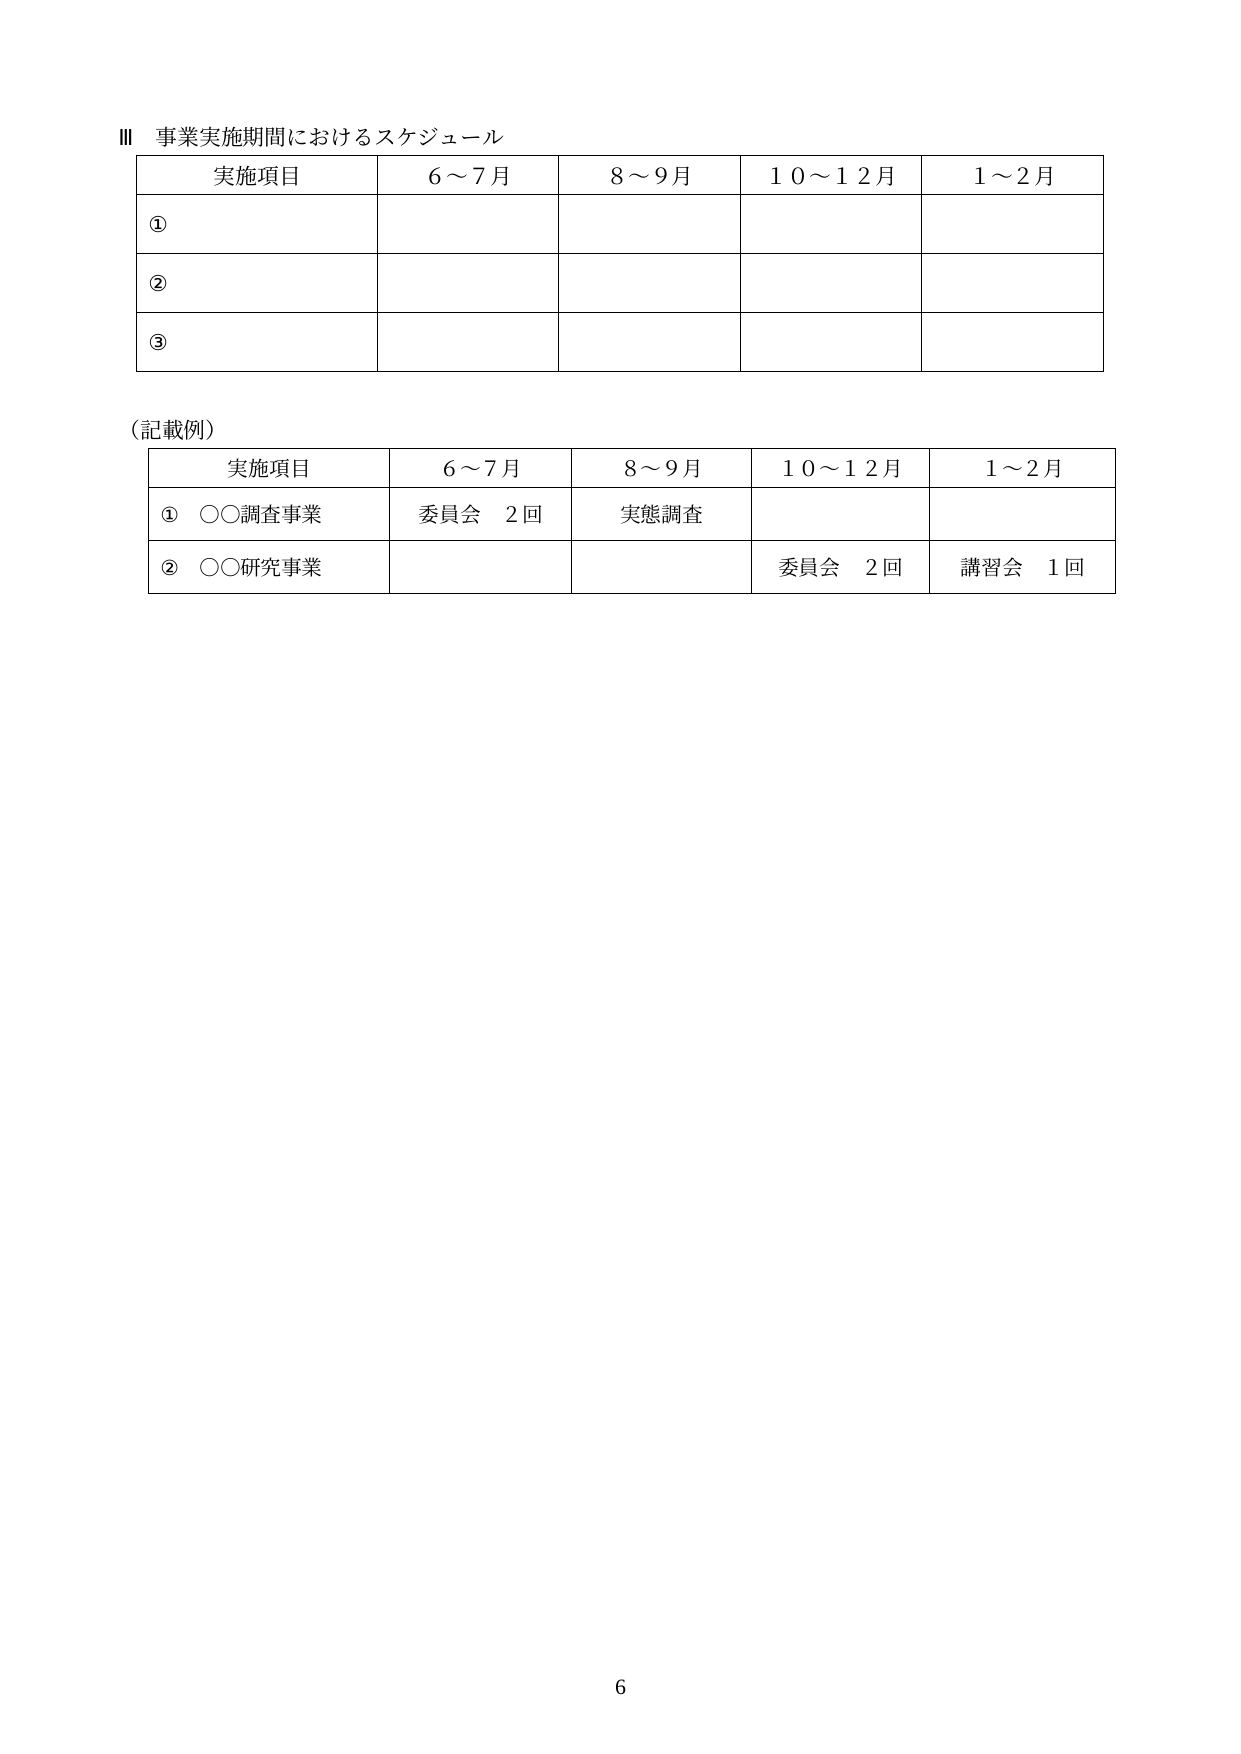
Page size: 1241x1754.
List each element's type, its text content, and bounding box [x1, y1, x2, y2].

table_cell 委員会 ２回 [390, 488, 571, 540]
table_cell [930, 488, 1115, 540]
table_header 実施項目 [137, 156, 377, 193]
table_cell [378, 195, 558, 253]
table_header １～２月 [922, 156, 1103, 193]
table_header ６～７月 [378, 156, 558, 193]
table_cell 委員会 ２回 [752, 541, 929, 593]
table_header 実施項目 [149, 449, 389, 487]
table_cell [559, 313, 740, 371]
table_header １０～１２月 [741, 156, 921, 193]
table_header ８～９月 [572, 449, 751, 487]
table_header ８～９月 [559, 156, 740, 193]
table_cell [559, 254, 740, 312]
table_cell [378, 313, 558, 371]
table_header ６～７月 [390, 449, 571, 487]
table_cell ① [137, 195, 377, 253]
table_cell [741, 195, 921, 253]
table_cell [390, 541, 571, 593]
table_cell ② ○○研究事業 [149, 541, 389, 593]
table_cell [559, 195, 740, 253]
table_cell [741, 254, 921, 312]
table_cell [922, 195, 1103, 253]
table_cell 実態調査 [572, 488, 751, 540]
table_cell ② [137, 254, 377, 312]
text Ⅲ 事業実施期間におけるスケジュール [118, 117, 1122, 154]
table_cell ③ [137, 313, 377, 371]
table_cell [922, 254, 1103, 312]
table_cell [741, 313, 921, 371]
table_cell [572, 541, 751, 593]
table_cell ① ○○調査事業 [149, 488, 389, 540]
table_header １～２月 [930, 449, 1115, 487]
table_cell [378, 254, 558, 312]
table_cell [752, 488, 929, 540]
table_cell 講習会 １回 [930, 541, 1115, 593]
table_cell [922, 313, 1103, 371]
text （記載例） [118, 410, 1122, 448]
table_header １０～１２月 [752, 449, 929, 487]
